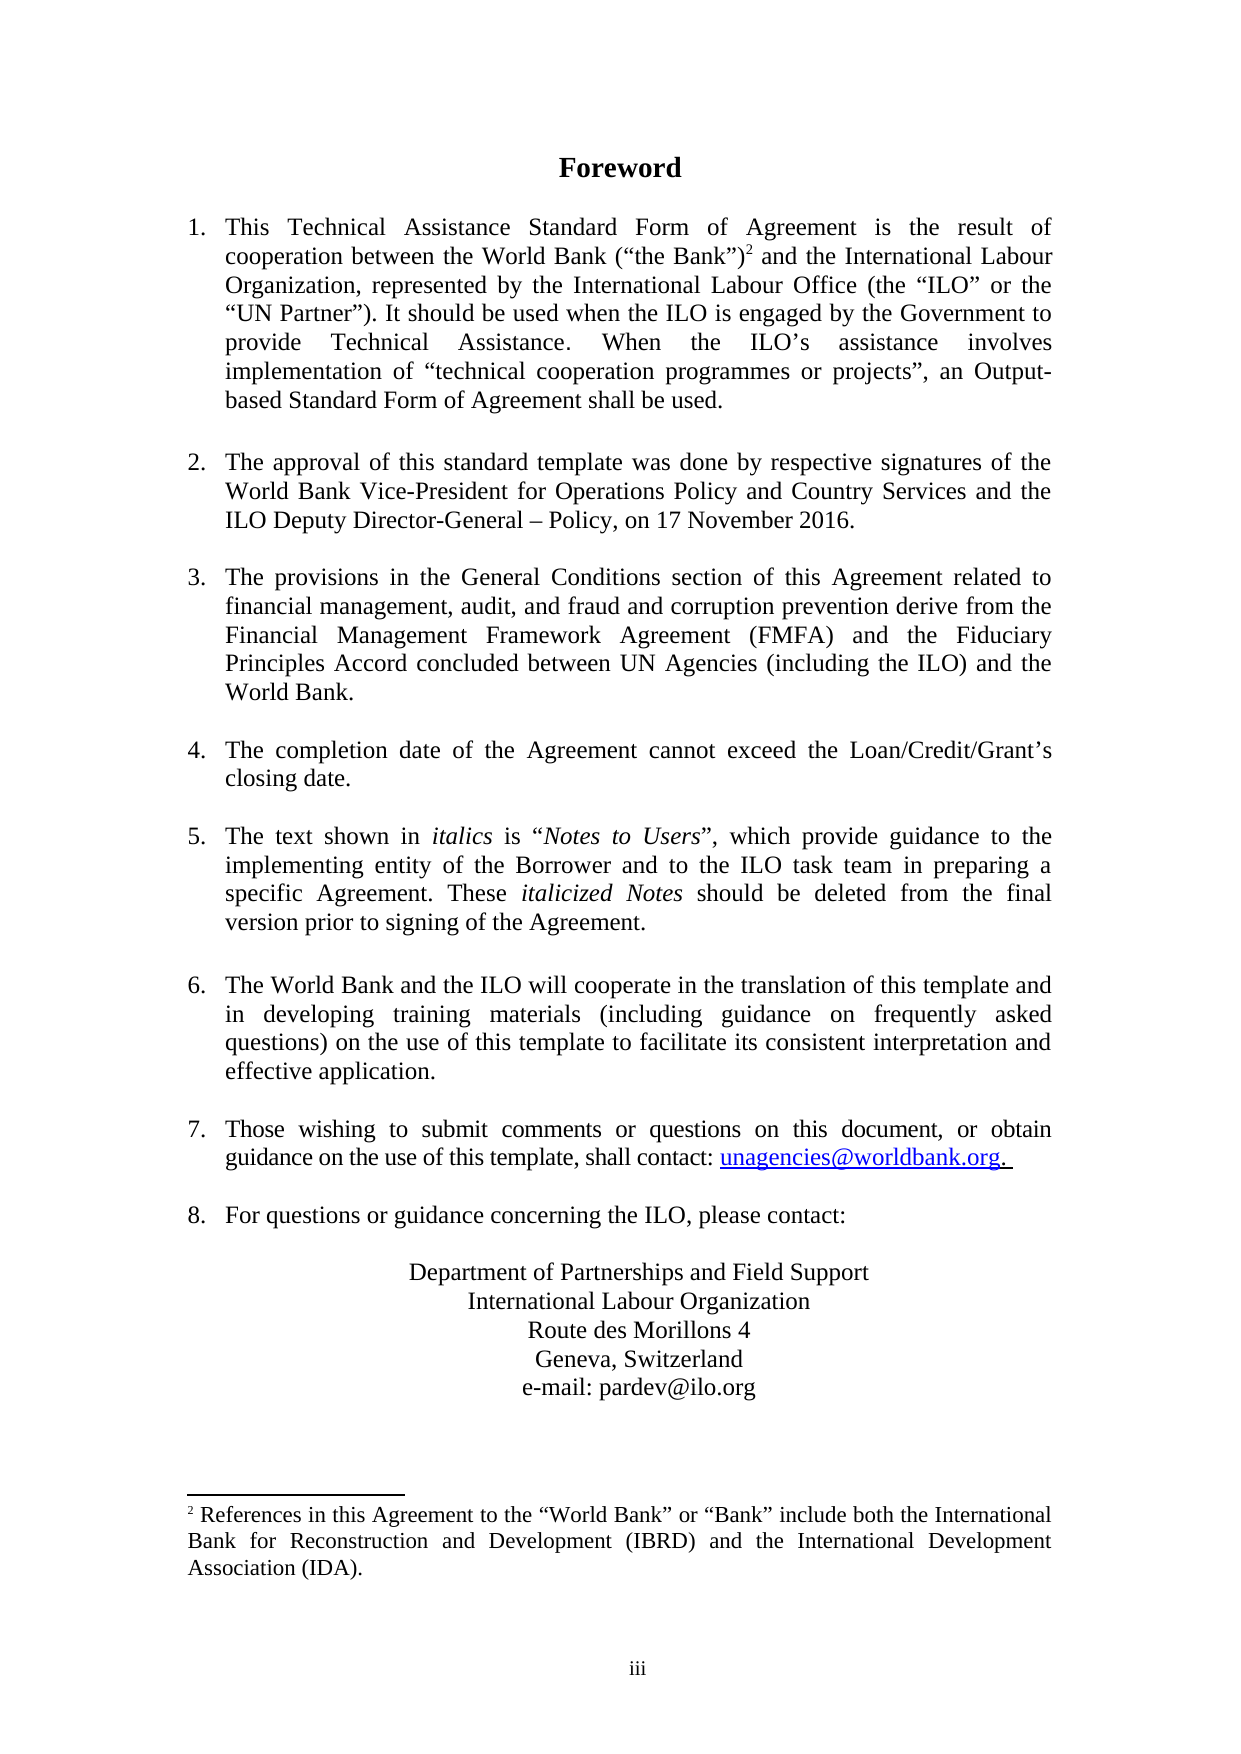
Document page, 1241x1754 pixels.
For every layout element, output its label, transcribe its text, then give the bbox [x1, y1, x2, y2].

title Route des Morillons 4 [225, 1315, 1053, 1344]
title The World Bank and the ILO will cooperate in the translation of this template and in developing training materials (including guidance on frequently asked questions) on the use of this template to facilitate its consistent interpretation and effective application. [187, 970, 1053, 1085]
title e-mail: pardev@ilo.org [225, 1372, 1053, 1401]
title This Technical Assistance Standard Form of Agreement is the result of cooperation between the World Bank (“the Bank”) and the International Labour Organization, represented by the International Labour Office (the “ILO” or the “UN Partner”). It should be used when the ILO is engaged by the Government to provide Technical Assistance. When the ILO’s assistance involves implementation of “technical cooperation programmes or projects”, an Output-based Standard Form of Agreement shall be used. [187, 212, 1053, 414]
title Those wishing to submit comments or questions on this document, or obtain guidance on the use of this template, shall contact: unagencies@worldbank.org. [187, 1114, 1053, 1171]
title The text shown in italics is “Notes to Users”, which provide guidance to the implementing entity of the Borrower and to the ILO task team in preparing a specific Agreement. These italicized Notes should be deleted from the final version prior to signing of the Agreement. [187, 821, 1053, 936]
title International Labour Organization [225, 1286, 1053, 1315]
title For questions or guidance concerning the ILO, please contact: [187, 1200, 1053, 1229]
title Department of Partnerships and Field Support [225, 1257, 1053, 1286]
title The approval of this standard template was done by respective signatures of the World Bank Vice-President for Operations Policy and Country Services and the ILO Deputy Director-General – Policy, on 17 November 2016. [187, 447, 1053, 533]
title The provisions in the General Conditions section of this Agreement related to financial management, audit, and fraud and corruption prevention derive from the Financial Management Framework Agreement (FMFA) and the Fiduciary Principles Accord concluded between UN Agencies (including the ILO) and the World Bank. [187, 562, 1053, 706]
title Foreword [187, 150, 1053, 183]
title Geneva, Switzerland [225, 1344, 1053, 1372]
title The completion date of the Agreement cannot exceed the Loan/Credit/Grant’s closing date. [187, 735, 1053, 792]
